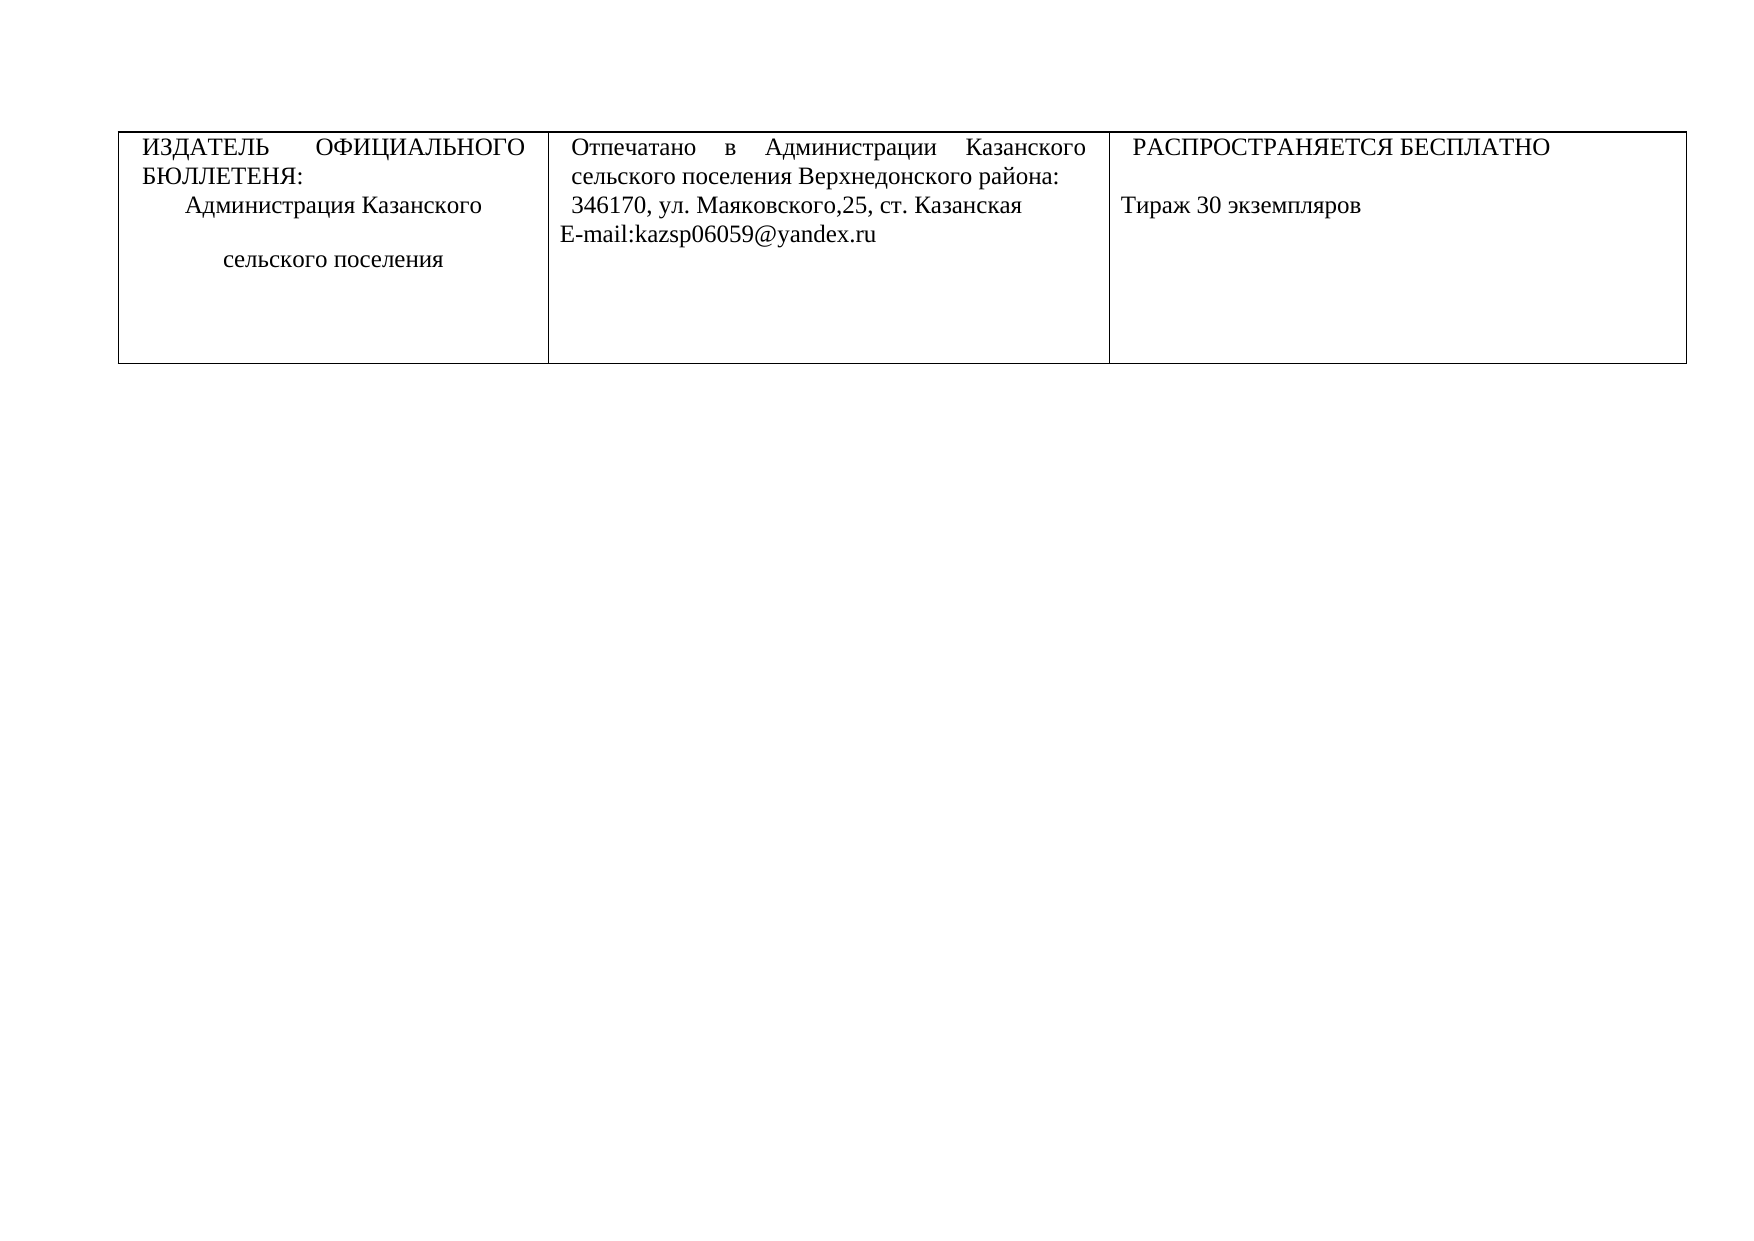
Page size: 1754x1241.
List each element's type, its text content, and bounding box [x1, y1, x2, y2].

table_header ИЗДАТЕЛЬ ОФИЦИАЛЬНОГО БЮЛЛЕТЕНЯ: Администрация Казанского сельского поселения [119, 133, 548, 362]
table_header Отпечатано в Администрации Казанского сельского поселения Верхнедонского района: 346170, ул. Маяковского,25, ст. Казанская E-mail:kazsp06059@yandex.ru [549, 133, 1109, 362]
table_header РАСПРОСТРАНЯЕТСЯ БЕСПЛАТНО Тираж 30 экземпляров [1110, 133, 1686, 362]
